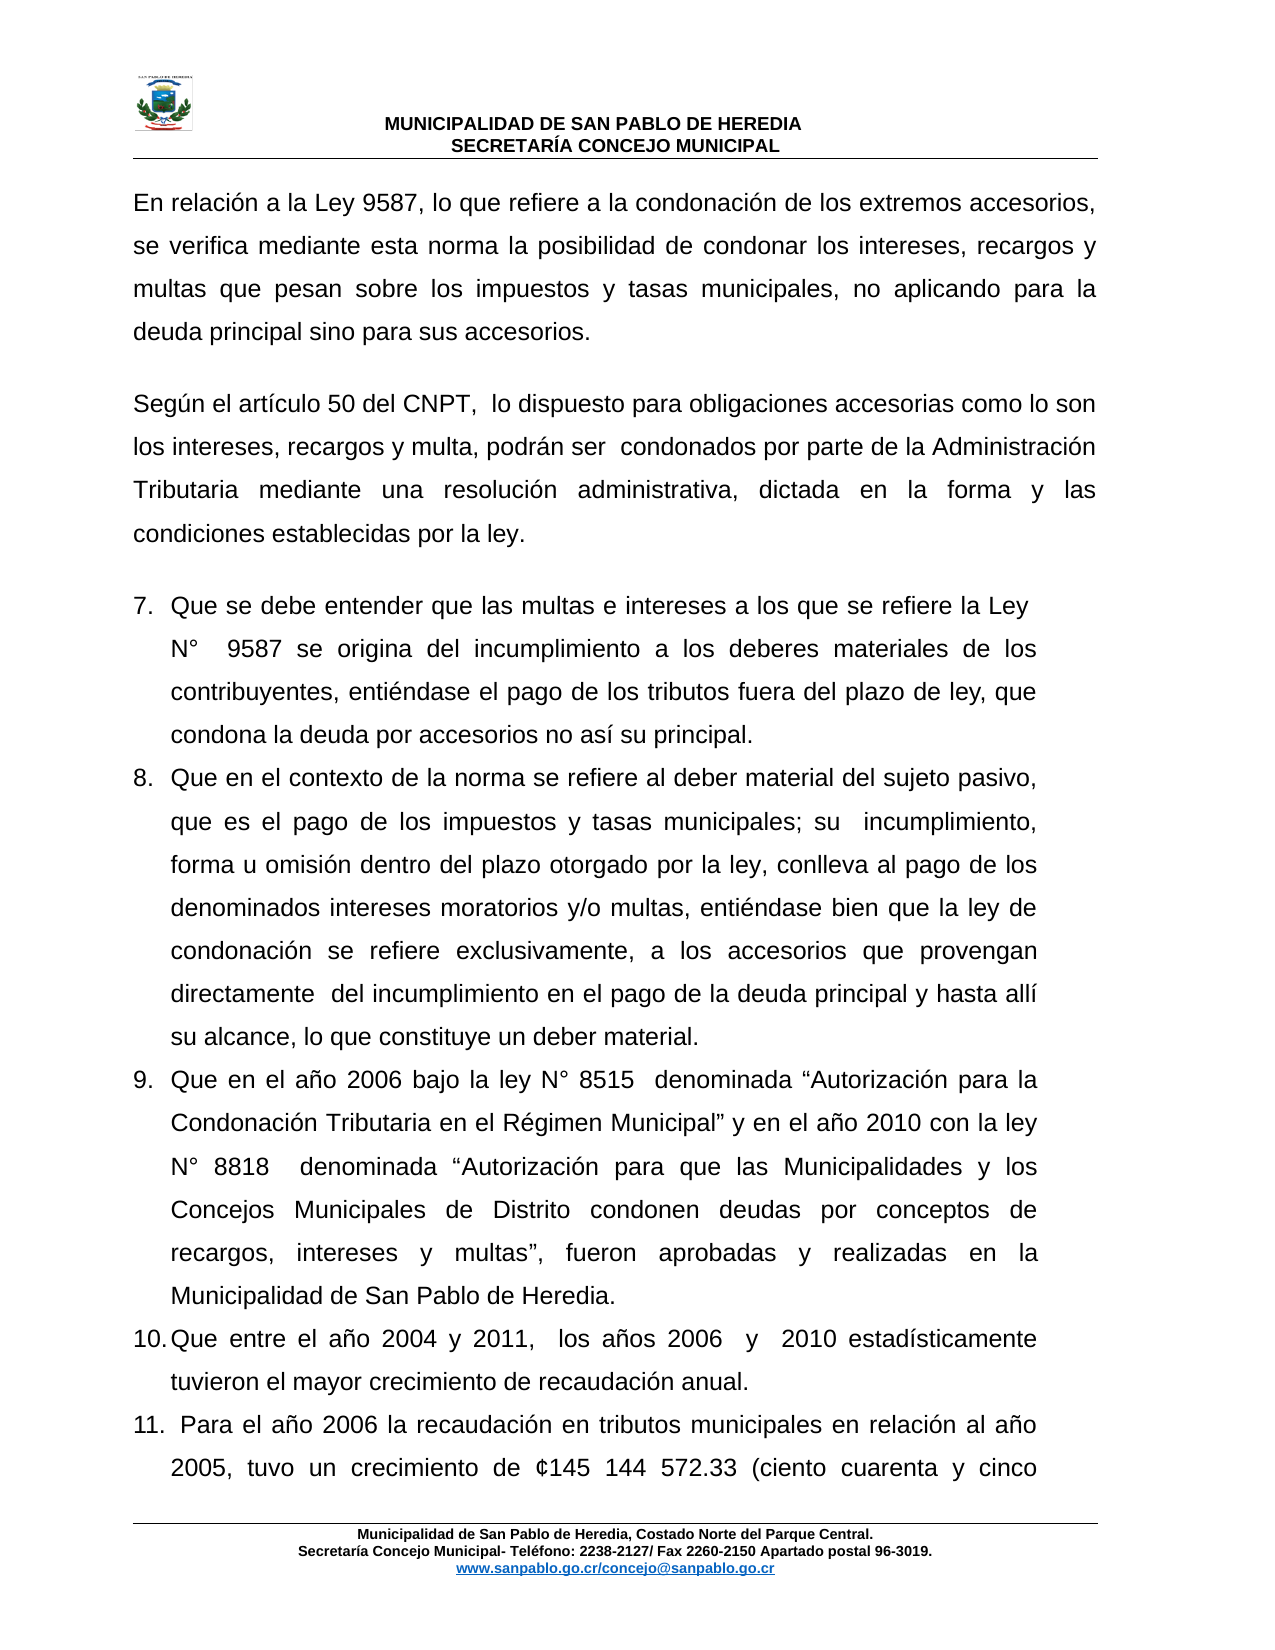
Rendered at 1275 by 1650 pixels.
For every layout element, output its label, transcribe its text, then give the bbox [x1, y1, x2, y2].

text Según el artículo 50 del CNPT, lo dispuesto para obligaciones accesorias como lo son los intereses, recargos y multa, podrán ser condonados por parte de la Administración Tributaria mediante una resolución administrativa, dictada en la forma y las condiciones establecidas por la ley. [133, 389, 1098, 547]
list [133, 1410, 1039, 1482]
list Que en el contexto de la norma se refiere al deber material del sujeto pasivo, que es el pago de los impuestos y tasas municipales; su incumplimiento, forma u omisión dentro del plazo otorgado por la ley, conlleva al pago de los denominados intereses moratorios y/o multas, entiéndase bien que la ley de condonación se refiere exclusivamente, a los accesorios que provengan directamente del incumplimiento en el pago de la deuda principal y hasta allí su alcance, lo que constituye un deber material. [133, 763, 1039, 1051]
list Que en el año 2006 bajo la ley N° 8515 denominada “Autorización para la Condonación Tributaria en el Régimen Municipal” y en el año 2010 con la ley N° 8818 denominada “Autorización para que las Municipalidades y los Concejos Municipales de Distrito condonen deudas por conceptos de recargos, intereses y multas”, fueron aprobadas y realizadas en la Municipalidad de San Pablo de Heredia. [133, 1065, 1039, 1309]
text En relación a la Ley 9587, lo que refiere a la condonación de los extremos accesorios, se verifica mediante esta norma la posibilidad de condonar los intereses, recargos y multas que pesan sobre los impuestos y tasas municipales, no aplicando para la deuda principal sino para sus accesorios. [133, 187, 1098, 346]
list Que se debe entender que las multas e intereses a los que se refiere la Ley N° 9587 se origina del incumplimiento a los deberes materiales de los contribuyentes, entiéndase el pago de los tributos fuera del plazo de ley, que condona la deuda por accesorios no así su principal. [133, 591, 1039, 749]
list Que entre el año 2004 y 2011, los años 2006 y 2010 estadísticamente tuvieron el mayor crecimiento de recaudación anual. [133, 1324, 1039, 1396]
